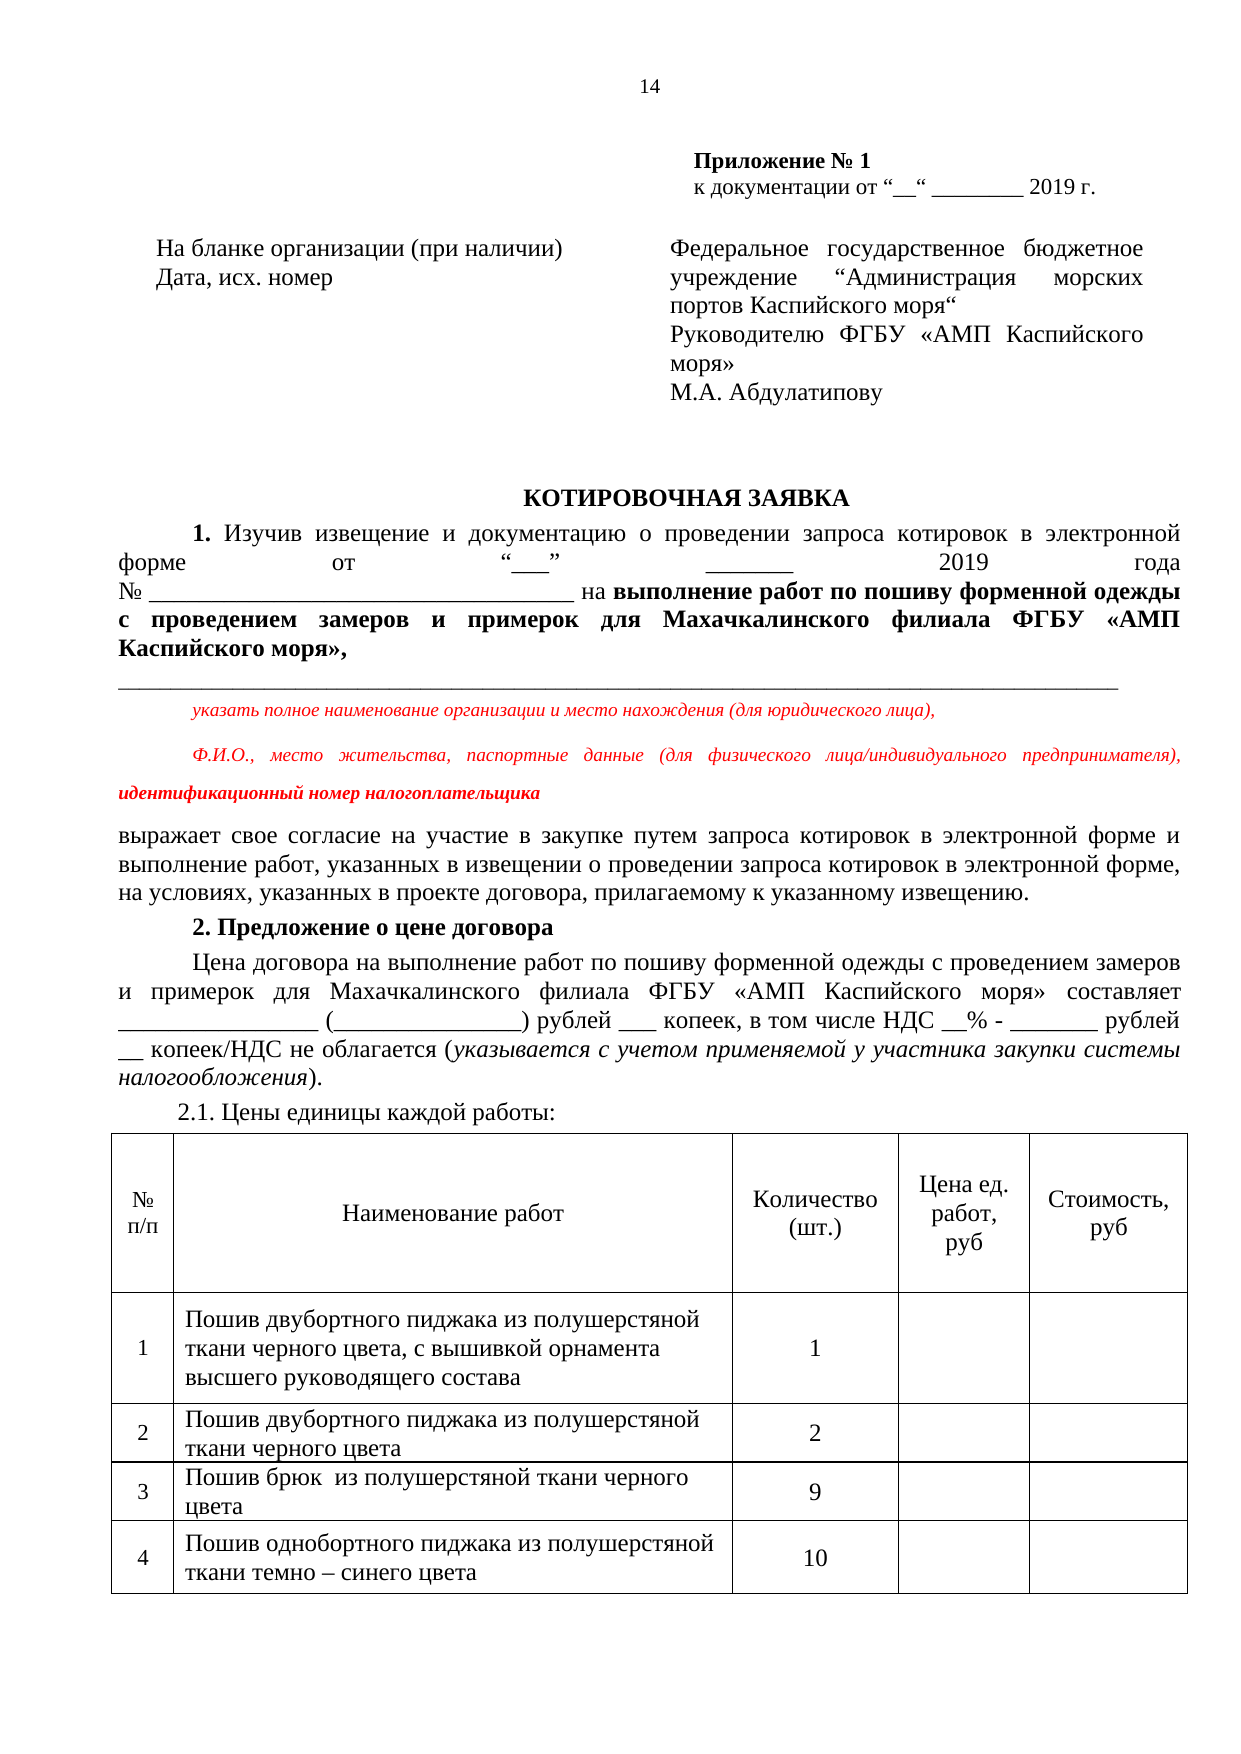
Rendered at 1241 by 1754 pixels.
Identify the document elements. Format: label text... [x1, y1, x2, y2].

table_header На бланке организации (при наличии) Дата, исх. номер [145, 233, 658, 483]
table_header Приложение № 1 к документации от “__“ ________ 2019 г. [683, 147, 1162, 228]
table_cell 2 [733, 1404, 898, 1461]
table_cell 1 [112, 1293, 173, 1403]
table_cell 2 [112, 1404, 173, 1461]
text Ф.И.О., место жительства, паспортные данные (для физического лица/индивидуального предпринимателя), идентификационный номер налогоплательщика [118, 743, 1181, 820]
table_header Наименование работ [174, 1134, 732, 1292]
table_cell Пошив брюк из полушерстяной ткани черного цвета [174, 1463, 732, 1520]
text 2. Предложение о цене договора [118, 912, 1181, 941]
table_cell [1030, 1521, 1187, 1593]
table_cell 9 [733, 1463, 898, 1520]
text 1. Изучив извещение и документацию о проведении запроса котировок в электронной форме от “___” _______ 2019 года № __________________________________ на выполнение работ по пошиву форменной одежды с проведением замеров и примерок для Махачкалинского филиала ФГБУ «АМП Каспийского моря», [118, 518, 1181, 662]
table_cell [899, 1521, 1029, 1593]
text 2.1. Цены единицы каждой работы: [118, 1097, 1181, 1126]
table_header Федеральное государственное бюджетное учреждение “Администрация морских портов Каспийского моря“ Руководителю ФГБУ «АМП Каспийского моря» М.А. Абдулатипову [659, 233, 1155, 483]
table_cell Пошив двубортного пиджака из полушерстяной ткани черного цвета, с вышивкой орнамента высшего руководящего состава [174, 1293, 732, 1403]
table_header Стоимость, руб [1030, 1134, 1187, 1292]
text ________________________________________________________________________________________________ [118, 668, 1181, 692]
table_cell Пошив однобортного пиджака из полушерстяной ткани темно – синего цвета [174, 1521, 732, 1593]
table_cell [1030, 1404, 1187, 1461]
table_cell [899, 1463, 1029, 1520]
table_cell 10 [733, 1521, 898, 1593]
table_header Цена ед. работ, руб [899, 1134, 1029, 1292]
text указать полное наименование организации и место нахождения (для юридического лица), [118, 699, 1181, 737]
table_cell [899, 1404, 1029, 1461]
table_header № п/п [112, 1134, 173, 1292]
text выражает свое согласие на участие в закупке путем запроса котировок в электронной форме и выполнение работ, указанных в извещении о проведении запроса котировок в электронной форме, на условиях, указанных в проекте договора, прилагаемому к указанному извещению. [118, 820, 1181, 906]
table_cell [899, 1293, 1029, 1403]
table_cell Пошив двубортного пиджака из полушерстяной ткани черного цвета [174, 1404, 732, 1461]
table_cell 4 [112, 1521, 173, 1593]
text Цена договора на выполнение работ по пошиву форменной одежды с проведением замеров и примерок для Махачкалинского филиала ФГБУ «АМП Каспийского моря» составляет ________________ (_______________) рублей ___ копеек, в том числе НДС __% - _______ рублей __ копеек/НДС не облагается (указывается с учетом применяемой у участника закупки системы налогообложения). [118, 947, 1181, 1091]
table_header Количество (шт.) [733, 1134, 898, 1292]
table_cell [1030, 1293, 1187, 1403]
text КОТИРОВОЧНАЯ ЗАЯВКА [192, 483, 1181, 512]
table_cell 3 [112, 1463, 173, 1520]
table_cell [1030, 1463, 1187, 1520]
table_cell 1 [733, 1293, 898, 1403]
